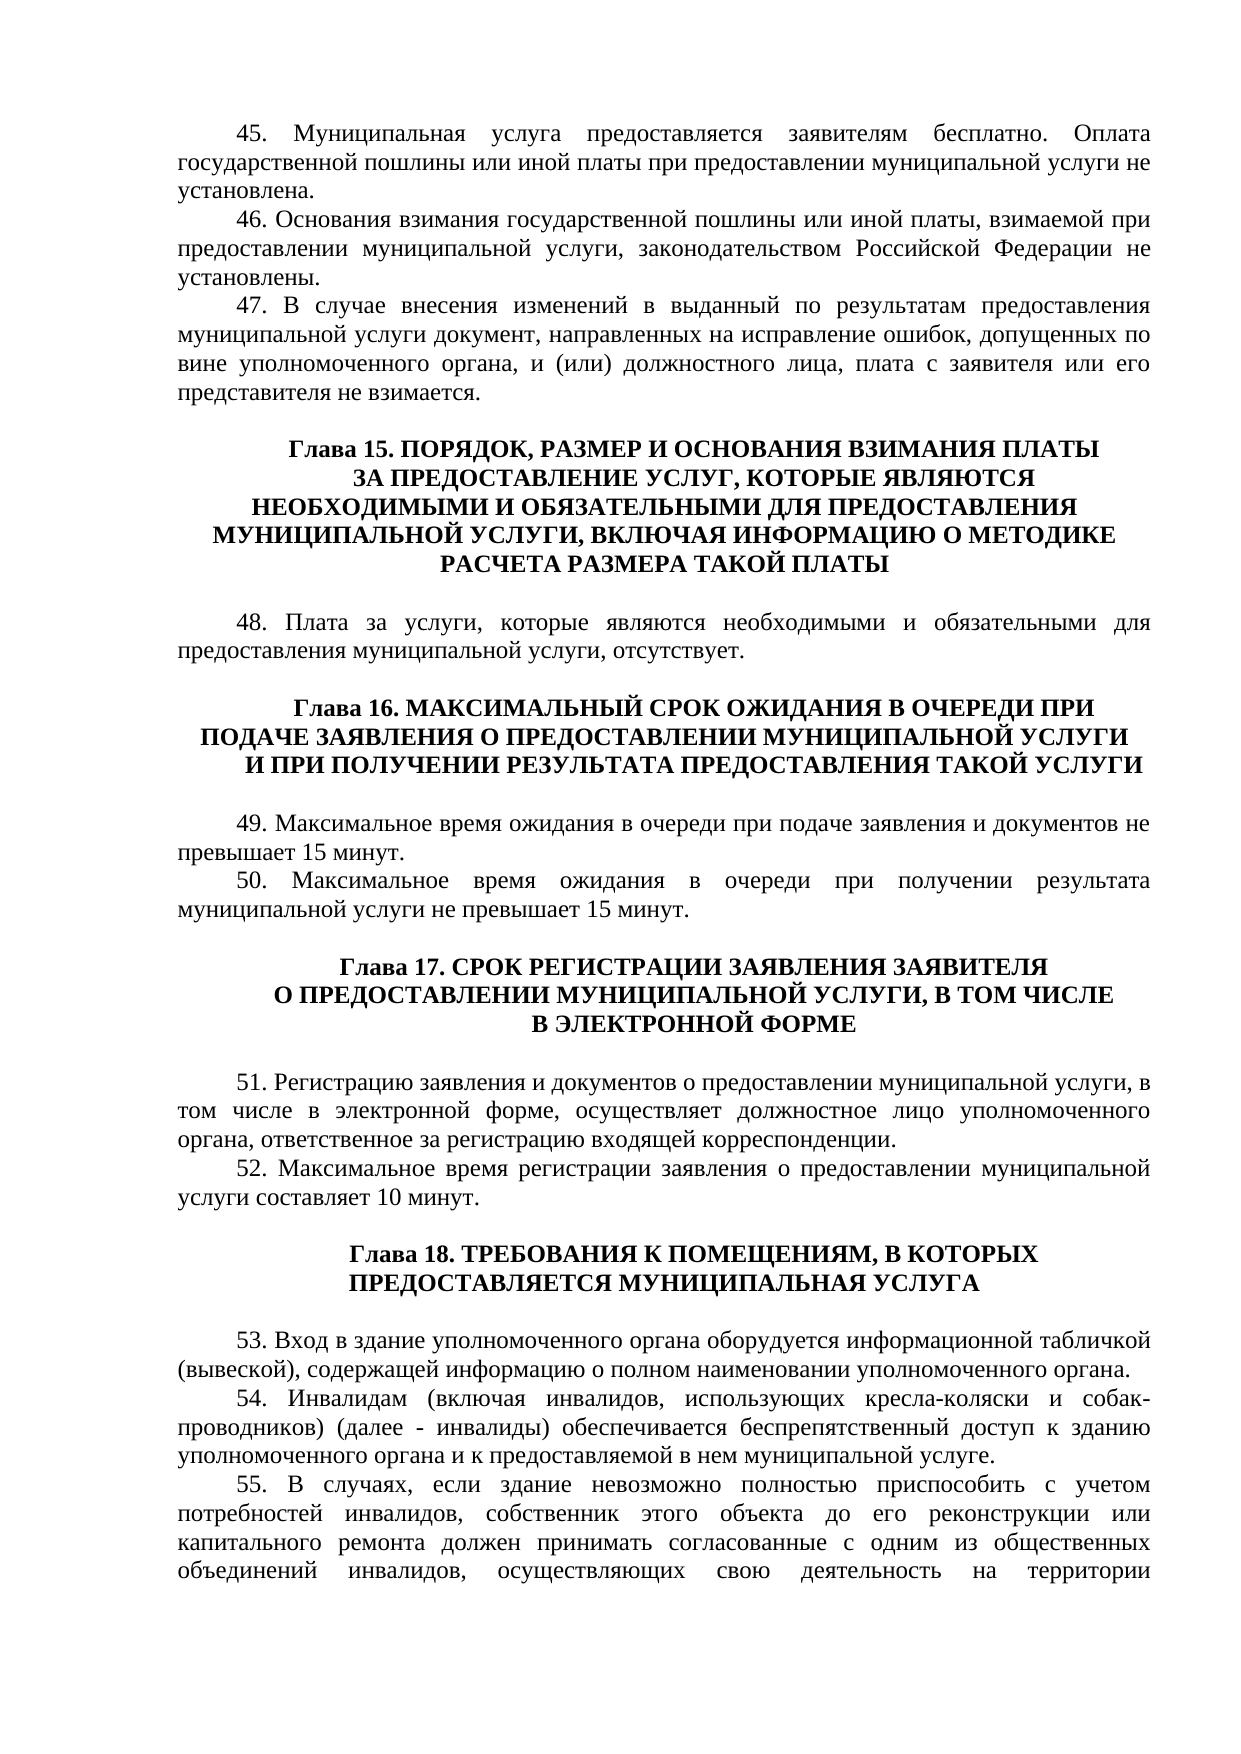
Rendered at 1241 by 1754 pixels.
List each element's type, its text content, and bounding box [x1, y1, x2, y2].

text 52. Максимальное время регистрации заявления о предоставлении муниципальной услуги составляет 10 минут. [177, 1153, 1152, 1211]
text 53. Вход в здание уполномоченного органа оборудуется информационной табличкой (вывеской), содержащей информацию о полном наименовании уполномоченного органа. [177, 1326, 1152, 1383]
text И ПРИ ПОЛУЧЕНИИ РЕЗУЛЬТАТА ПРЕДОСТАВЛЕНИЯ ТАКОЙ УСЛУГИ [177, 751, 1152, 779]
text О ПРЕДОСТАВЛЕНИИ МУНИЦИПАЛЬНОЙ УСЛУГИ, В ТОМ ЧИСЛЕ [177, 981, 1152, 1009]
text В ЭЛЕКТРОННОЙ ФОРМЕ [177, 1009, 1152, 1038]
text ЗА ПРЕДОСТАВЛЕНИЕ УСЛУГ, КОТОРЫЕ ЯВЛЯЮТСЯ НЕОБХОДИМЫМИ И ОБЯЗАТЕЛЬНЫМИ ДЛЯ ПРЕДОСТАВЛЕНИЯ МУНИЦИПАЛЬНОЙ УСЛУГИ, ВКЛЮЧАЯ ИНФОРМАЦИЮ О МЕТОДИКЕ РАСЧЕТА РАЗМЕРА ТАКОЙ ПЛАТЫ [177, 463, 1152, 578]
text 50. Максимальное время ожидания в очереди при получении результата муниципальной услуги не превышает 15 минут. [177, 866, 1152, 923]
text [177, 1469, 1152, 1584]
text 51. Регистрацию заявления и документов о предоставлении муниципальной услуги, в том числе в электронной форме, осуществляет должностное лицо уполномоченного органа, ответственное за регистрацию входящей корреспонденции. [177, 1067, 1152, 1153]
text Глава 17. СРОК РЕГИСТРАЦИИ ЗАЯВЛЕНИЯ ЗАЯВИТЕЛЯ [177, 952, 1152, 981]
text 47. В случае внесения изменений в выданный по результатам предоставления муниципальной услуги документ, направленных на исправление ошибок, допущенных по вине уполномоченного органа, и (или) должностного лица, плата с заявителя или его представителя не взимается. [177, 291, 1152, 406]
text 45. Муниципальная услуга предоставляется заявителям бесплатно. Оплата государственной пошлины или иной платы при предоставлении муниципальной услуги не установлена. [177, 118, 1152, 204]
text 46. Основания взимания государственной пошлины или иной платы, взимаемой при предоставлении муниципальной услуги, законодательством Российской Федерации не установлены. [177, 204, 1152, 291]
text Глава 16. МАКСИМАЛЬНЫЙ СРОК ОЖИДАНИЯ В ОЧЕРЕДИ ПРИ ПОДАЧЕ ЗАЯВЛЕНИЯ О ПРЕДОСТАВЛЕНИИ МУНИЦИПАЛЬНОЙ УСЛУГИ [177, 693, 1152, 751]
text 49. Максимальное время ожидания в очереди при подаче заявления и документов не превышает 15 минут. [177, 808, 1152, 866]
text 48. Плата за услуги, которые являются необходимыми и обязательными для предоставления муниципальной услуги, отсутствует. [177, 607, 1152, 664]
text 54. Инвалидам (включая инвалидов, использующих кресла-коляски и собак-проводников) (далее - инвалиды) обеспечивается беспрепятственный доступ к зданию уполномоченного органа и к предоставляемой в нем муниципальной услуге. [177, 1383, 1152, 1469]
text Глава 15. ПОРЯДОК, РАЗМЕР И ОСНОВАНИЯ ВЗИМАНИЯ ПЛАТЫ [177, 434, 1152, 463]
text Глава 18. ТРЕБОВАНИЯ К ПОМЕЩЕНИЯМ, В КОТОРЫХ ПРЕДОСТАВЛЯЕТСЯ МУНИЦИПАЛЬНАЯ УСЛУГА [177, 1239, 1152, 1297]
